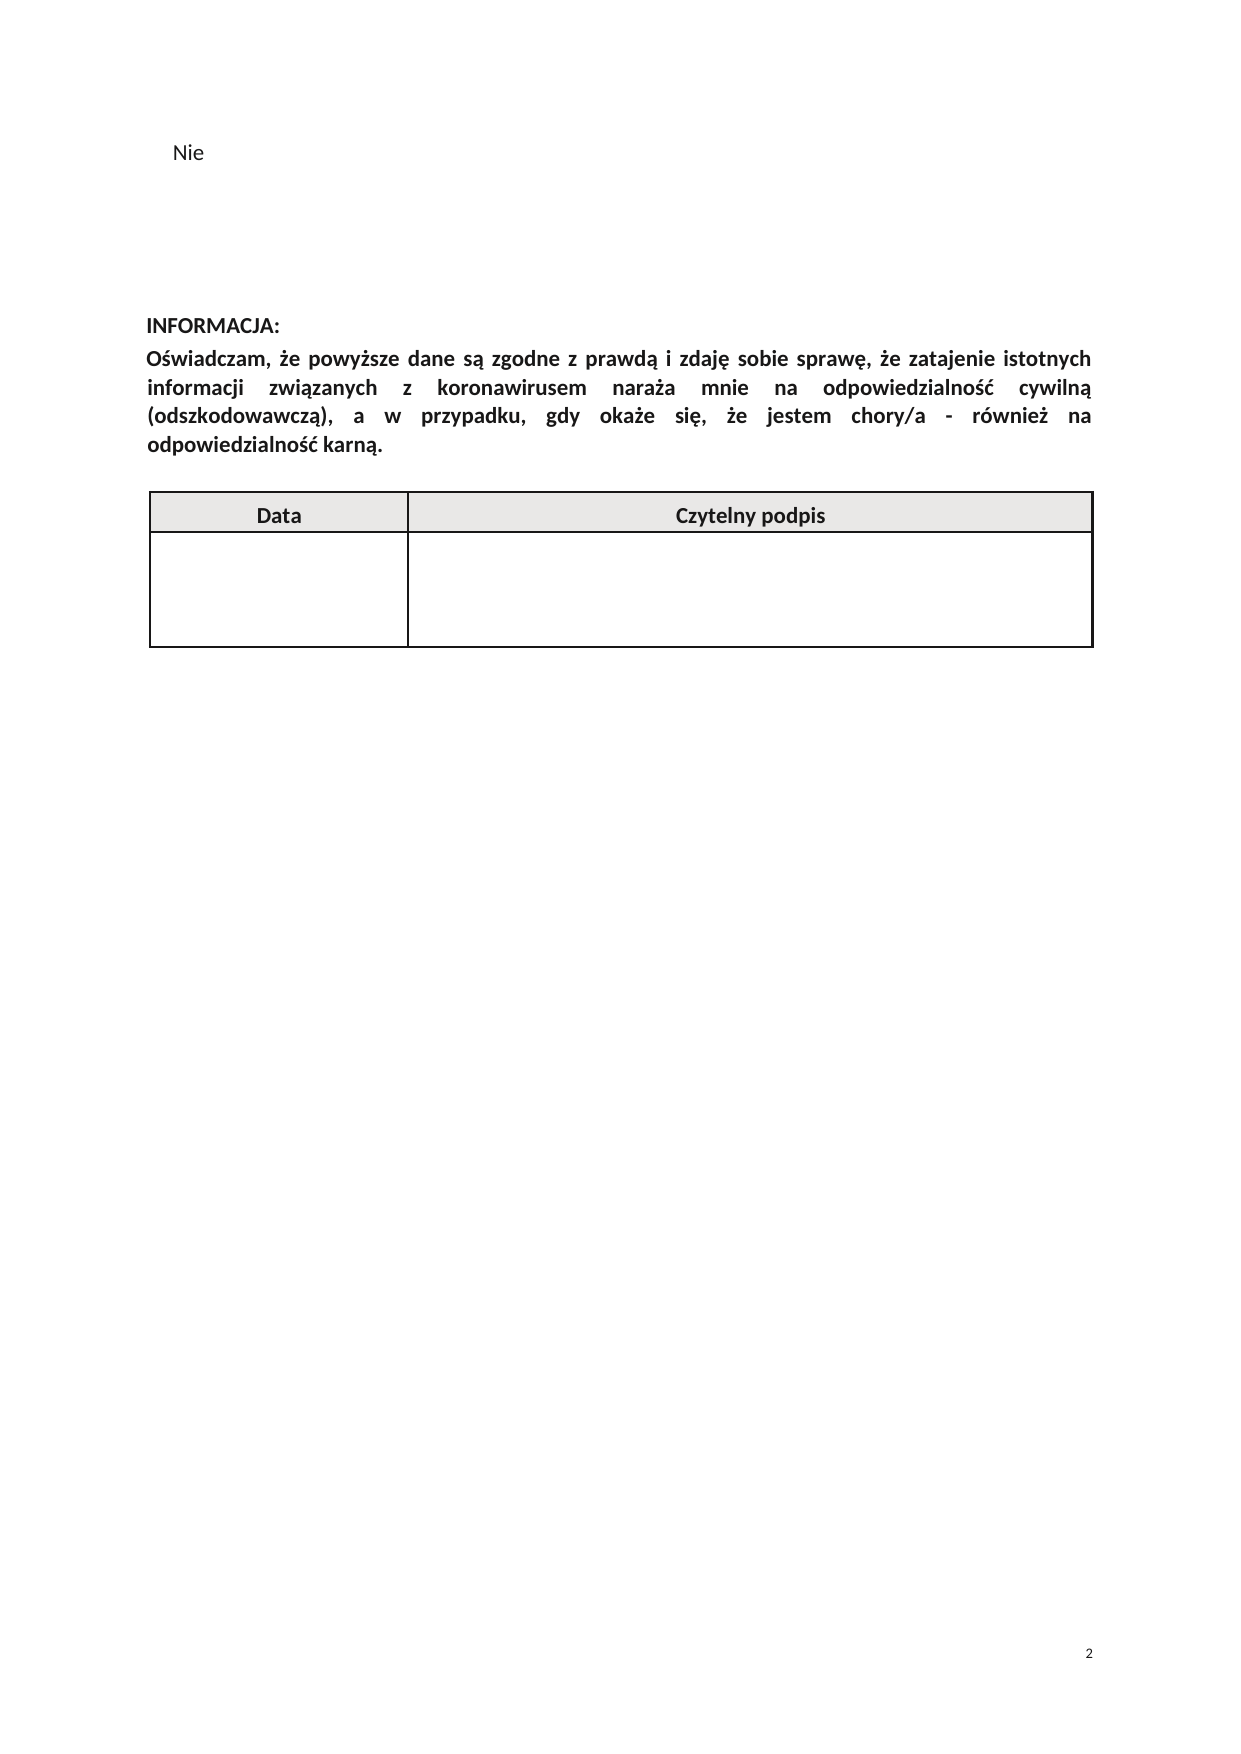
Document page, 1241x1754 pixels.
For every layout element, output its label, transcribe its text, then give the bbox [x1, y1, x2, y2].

text Oświadczam, że powyższe dane są zgodne z prawdą i zdaję sobie sprawę, że zatajenie istotnych informacji związanych z koronawirusem naraża mnie na odpowiedzialność cywilną (odszkodowawczą), a w przypadku, gdy okaże się, że jestem chory/a - również na odpowiedzialność karną. [146, 344, 1093, 458]
table_cell [409, 533, 1091, 646]
text Nie [173, 138, 1093, 166]
table_cell [151, 533, 407, 646]
text INFORMACJA: [146, 311, 1093, 339]
table_header Data [151, 493, 407, 531]
table_header Czytelny podpis [409, 493, 1091, 531]
